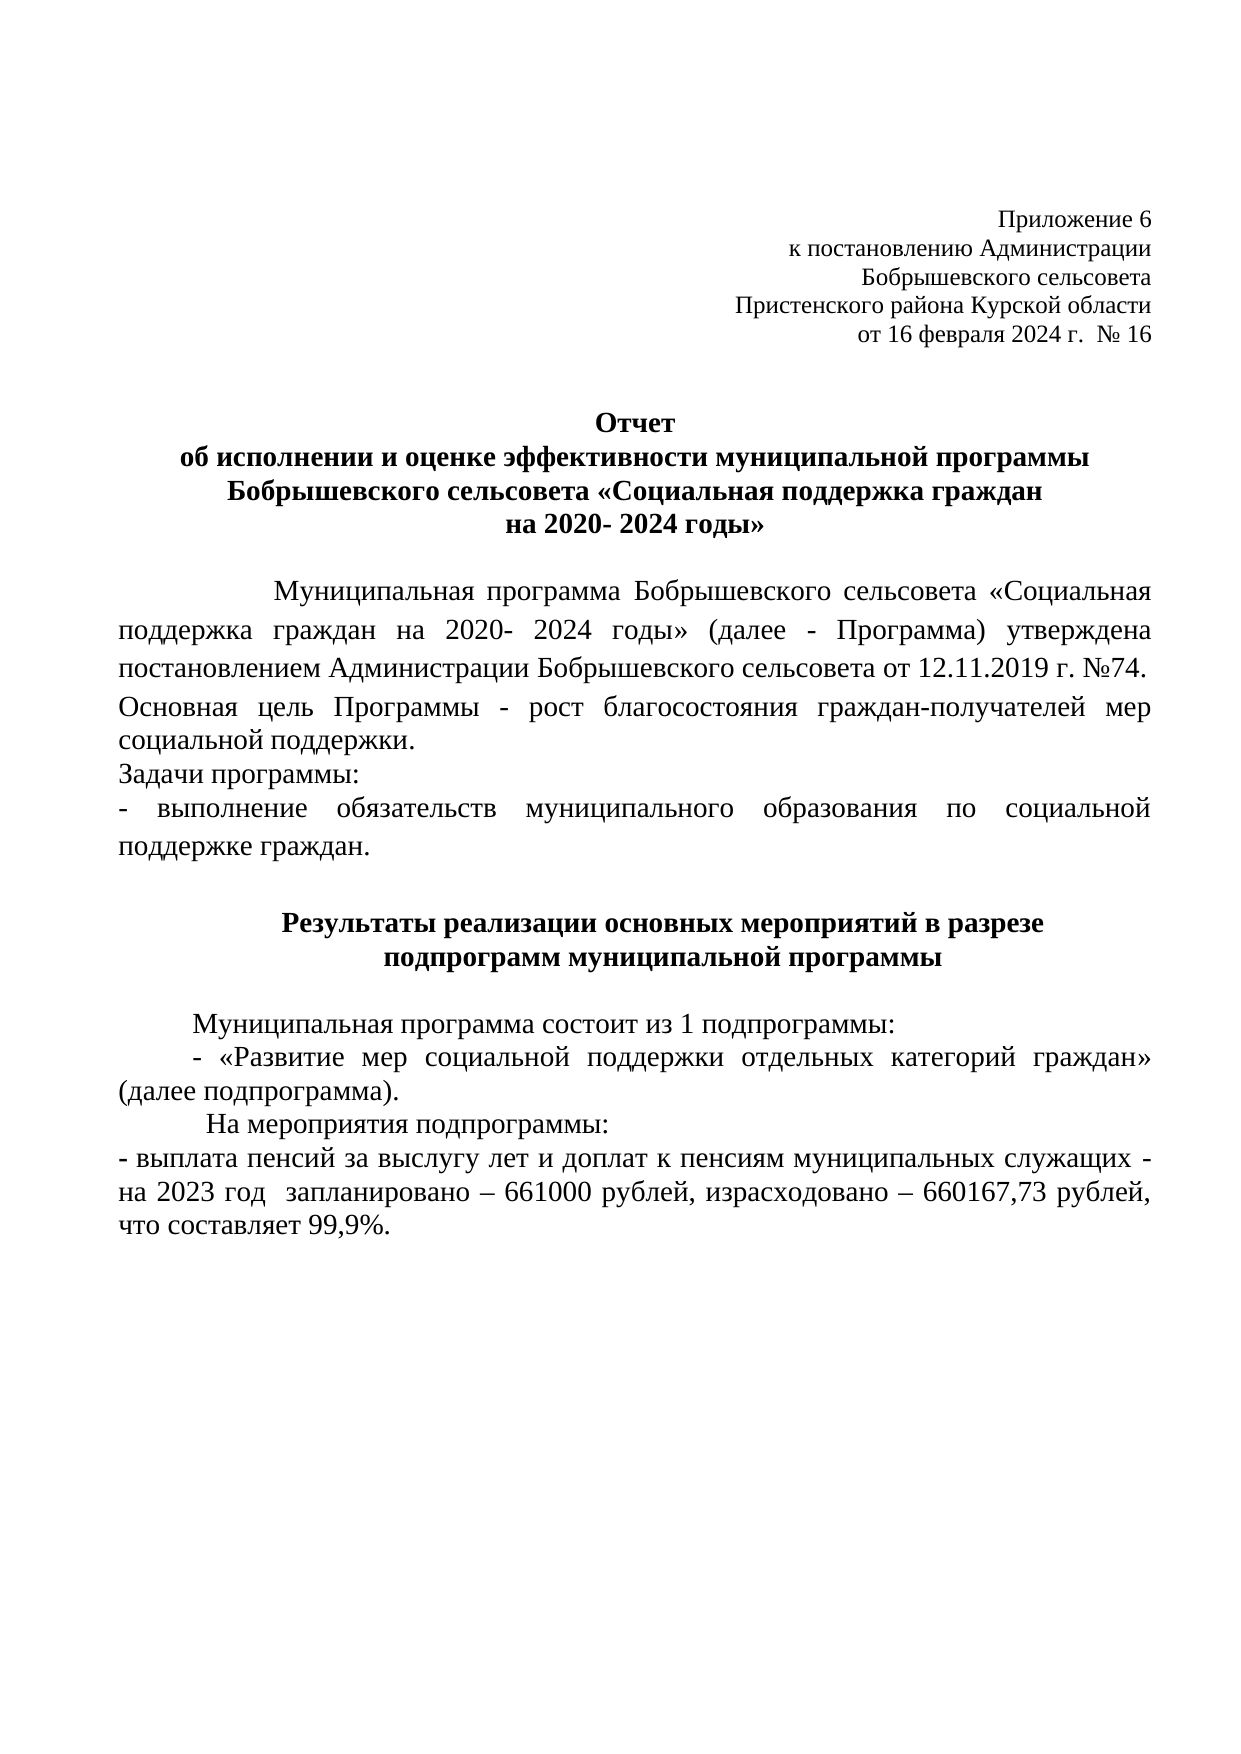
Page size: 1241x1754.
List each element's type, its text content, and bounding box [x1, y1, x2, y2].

text - выплата пенсий за выслугу лет и доплат к пенсиям муниципальных служащих - на 2023 год запланировано – 661000 рублей, израсходовано – 660167,73 рублей, что составляет 99,9%. [118, 1140, 1152, 1241]
text Муниципальная программа Бобрышевского сельсовета «Социальная поддержка граждан на 2020- 2024 годы» (далее - Программа) утверждена постановлением Администрации Бобрышевского сельсовета от 12.11.2019 г. №74. [118, 573, 1152, 684]
text - выполнение обязательств муниципального образования по социальной поддержке граждан. [118, 790, 1152, 862]
text подпрограмм муниципальной программы [118, 939, 1152, 972]
text об исполнении и оценке эффективности муниципальной программы Бобрышевского сельсовета «Социальная поддержка граждан [118, 439, 1152, 506]
text На мероприятия подпрограммы: [118, 1107, 1152, 1140]
text Основная цель Программы - рост благосостояния граждан-получателей мер социальной поддержки. [118, 689, 1152, 756]
text Пристенского района Курской области [118, 291, 1152, 319]
text Бобрышевского сельсовета [118, 262, 1152, 291]
text Результаты реализации основных мероприятий в разрезе [118, 905, 1152, 939]
text Отчет [118, 406, 1152, 439]
text от 16 февраля 2024 г. № 16 [118, 319, 1152, 348]
text Задачи программы: [118, 756, 1152, 789]
text к постановлению Администрации [118, 233, 1152, 262]
text на 2020- 2024 годы» [118, 506, 1152, 540]
text Муниципальная программа состоит из 1 подпрограммы: [118, 1006, 1152, 1039]
text Приложение 6 [118, 204, 1152, 233]
text - «Развитие мер социальной поддержки отдельных категорий граждан» (далее подпрограмма). [118, 1039, 1152, 1107]
